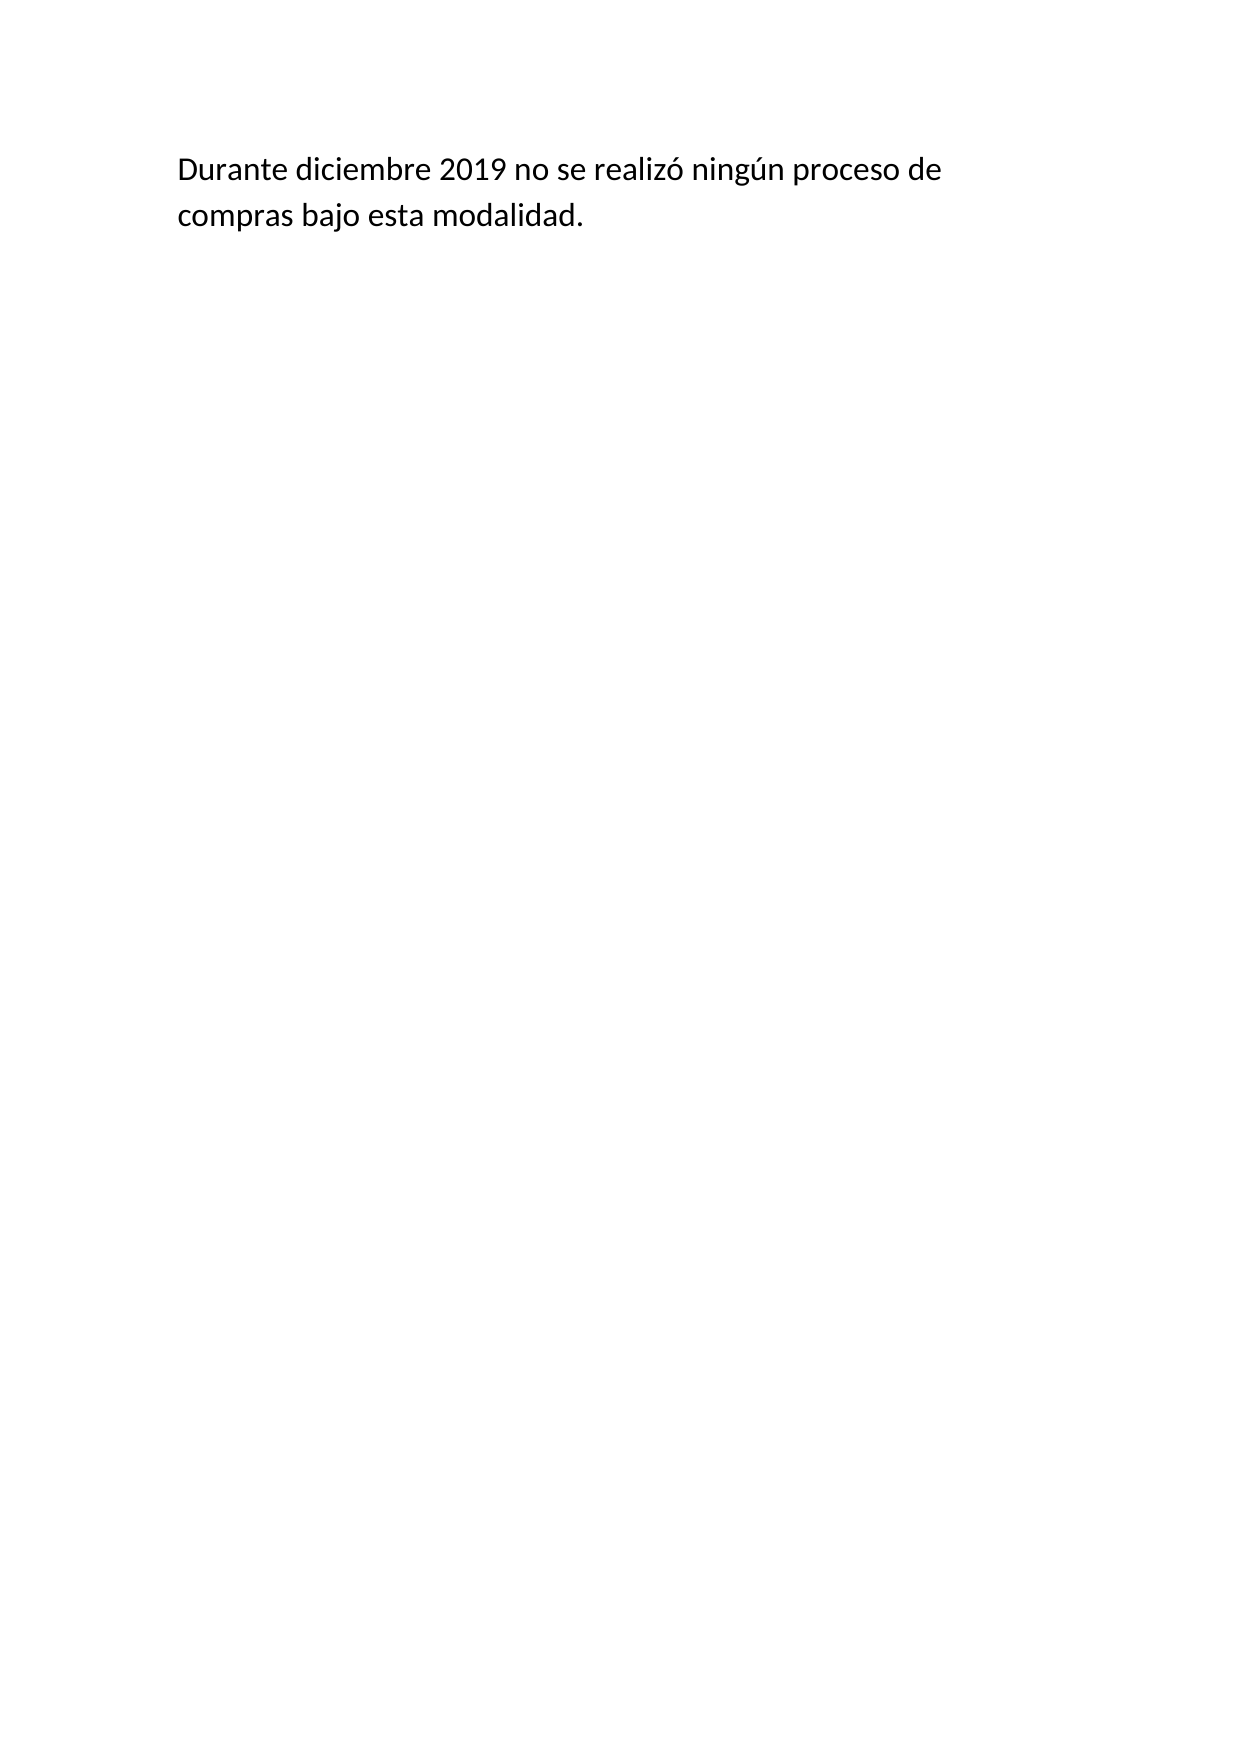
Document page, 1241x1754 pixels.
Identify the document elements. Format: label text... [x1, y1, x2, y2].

text Durante diciembre 2019 no se realizó ningún proceso de compras bajo esta modalidad. [177, 148, 1063, 235]
